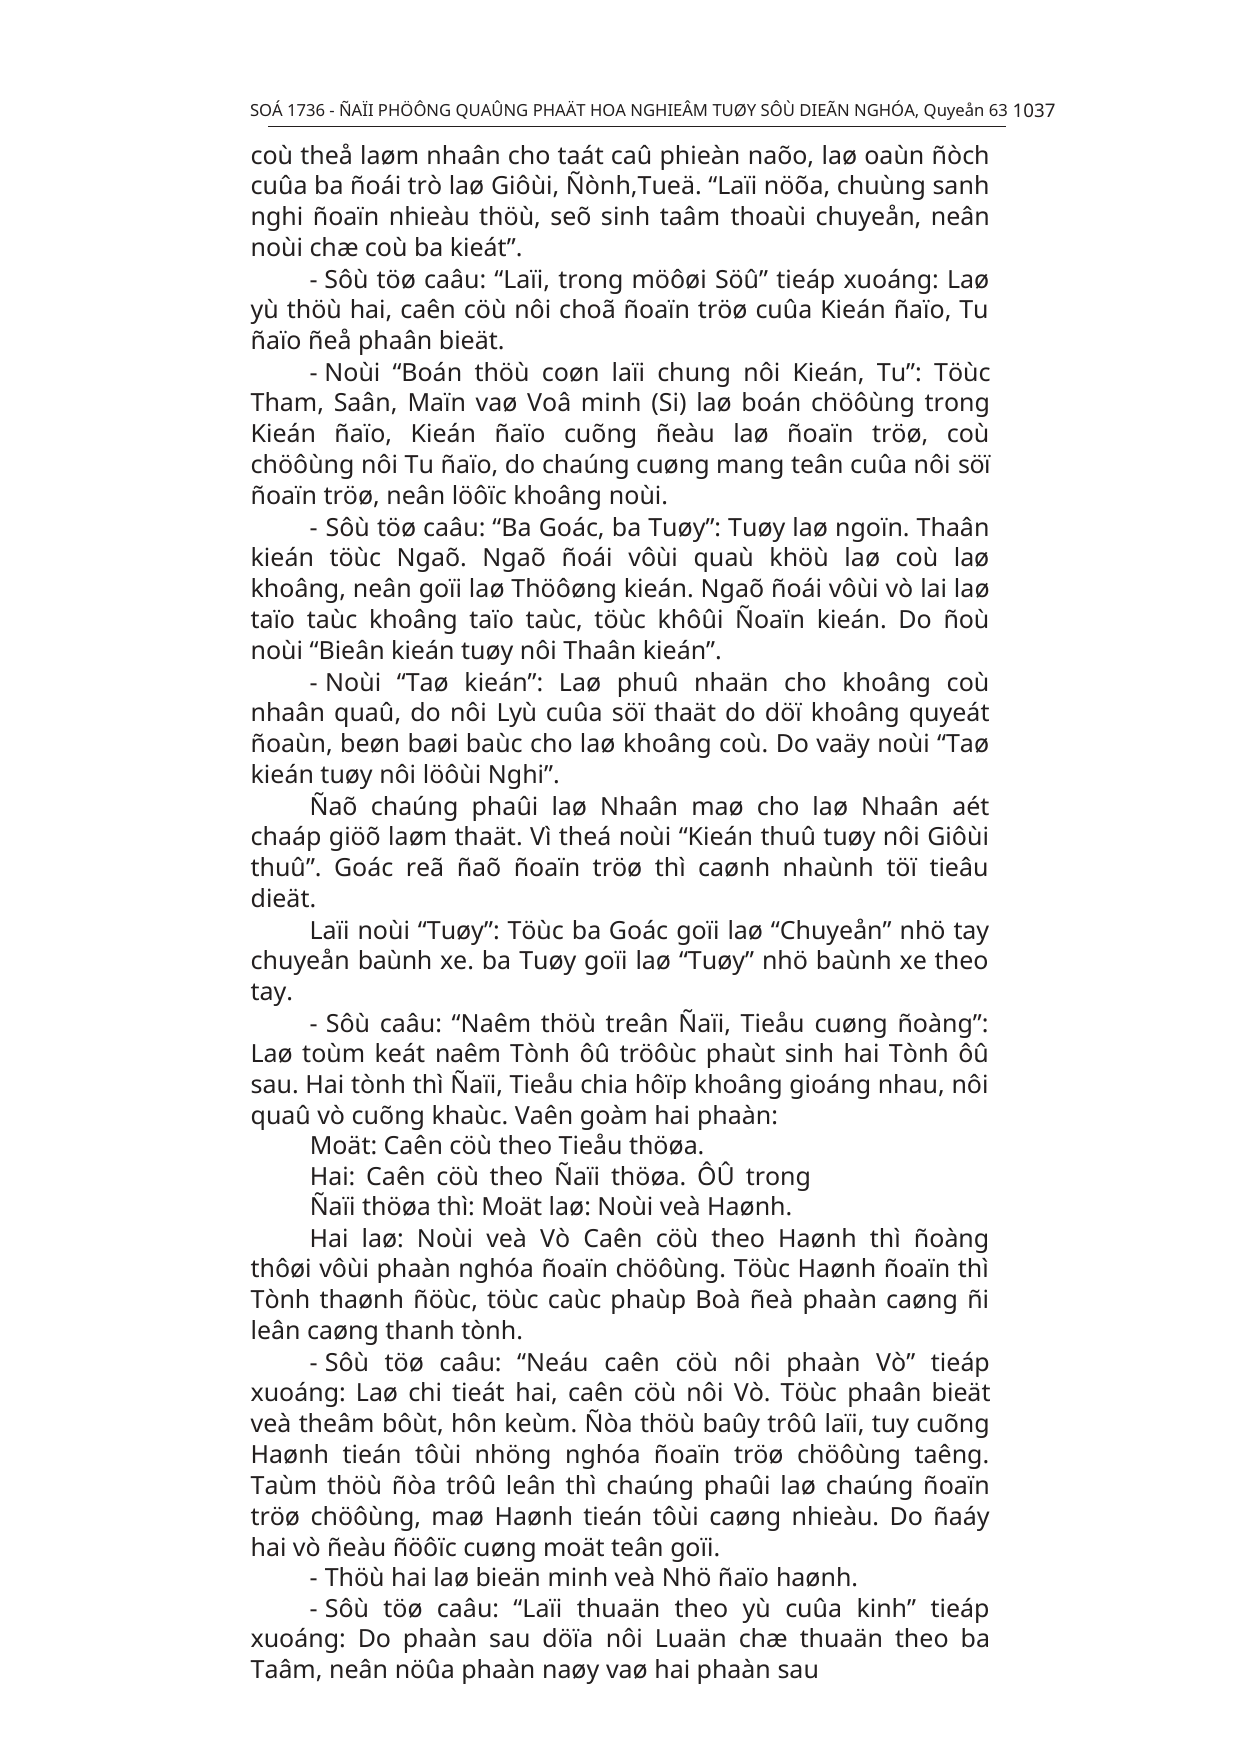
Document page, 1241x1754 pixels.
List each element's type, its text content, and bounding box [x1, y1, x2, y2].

text Hai laø: Noùi veà Vò Caên cöù theo Haønh thì ñoàng thôøi vôùi phaàn nghóa ñoaïn chöôùng. Töùc Haønh ñoaïn thì Tònh thaønh ñöùc, töùc caùc phaùp Boà ñeà phaàn caøng ñi leân caøng thanh tònh. [250, 1222, 990, 1347]
list Noùi “Taø kieán”: Laø phuû nhaän cho khoâng coù nhaân quaû, do nôi Lyù cuûa söï thaät do döï khoâng quyeát ñoaùn, beøn baøi baùc cho laø khoâng coù. Do vaäy noùi “Taø kieán tuøy nôi löôùi Nghi”. [250, 667, 990, 791]
list Sôù töø caâu: “Laïi, trong möôøi Söû” tieáp xuoáng: Laø yù thöù hai, caên cöù nôi choã ñoaïn tröø cuûa Kieán ñaïo, Tu ñaïo ñeå phaân bieät. [250, 263, 989, 356]
text Laïi noùi “Tuøy”: Töùc ba Goác goïi laø “Chuyeån” nhö tay chuyeån baùnh xe. ba Tuøy goïi laø “Tuøy” nhö baùnh xe theo tay. [250, 915, 989, 1008]
text Ñaõ chaúng phaûi laø Nhaân maø cho laø Nhaân aét chaáp giöõ laøm thaät. Vì theá noùi “Kieán thuû tuøy nôi Giôùi thuû”. Goác reã ñaõ ñoaïn tröø thì caønh nhaùnh töï tieâu dieät. [250, 791, 990, 915]
list Sôù töø caâu: “Ba Goác, ba Tuøy”: Tuøy laø ngoïn. Thaân kieán töùc Ngaõ. Ngaõ ñoái vôùi quaù khöù laø coù laø khoâng, neân goïi laø Thöôøng kieán. Ngaõ ñoái vôùi vò lai laø taïo taùc khoâng taïo taùc, töùc khôûi Ñoaïn kieán. Do ñoù noùi “Bieân kieán tuøy nôi Thaân kieán”. [250, 512, 990, 667]
list Thöù hai laø bieän minh veà Nhö ñaïo haønh. [309, 1564, 1065, 1592]
list Sôù töø caâu: “Neáu caên cöù nôi phaàn Vò” tieáp xuoáng: Laø chi tieát hai, caên cöù nôi Vò. Töùc phaân bieät veà theâm bôùt, hôn keùm. Ñòa thöù baûy trôû laïi, tuy cuõng Haønh tieán tôùi nhöng nghóa ñoaïn tröø chöôùng taêng. Taùm thöù ñòa trôû leân thì chaúng phaûi laø chaúng ñoaïn tröø chöôùng, maø Haønh tieán tôùi caøng nhieàu. Do ñaáy hai vò ñeàu ñöôïc cuøng moät teân goïi. [250, 1347, 990, 1564]
text Moät: Caên cöù theo Tieåu thöøa. [309, 1132, 1065, 1161]
text coù theå laøm nhaân cho taát caû phieàn naõo, laø oaùn ñòch cuûa ba ñoái trò laø Giôùi, Ñònh,Tueä. “Laïi nöõa, chuùng sanh nghi ñoaïn nhieàu thöù, seõ sinh taâm thoaùi chuyeån, neân noùi chæ coù ba kieát”. [250, 139, 990, 263]
list Sôù töø caâu: “Laïi thuaän theo yù cuûa kinh” tieáp xuoáng: Do phaàn sau döïa nôi Luaän chæ thuaän theo ba Taâm, neân nöûa phaàn naøy vaø hai phaàn sau [250, 1593, 990, 1686]
text Hai: Caên cöù theo Ñaïi thöøa. ÔÛ trong Ñaïi thöøa thì: Moät laø: Noùi veà Haønh. [309, 1161, 812, 1222]
text SOÁ 1736 - ÑAÏI PHÖÔNG QUAÛNG PHAÄT HOA NGHIEÂM TUØY SÔÙ DIEÃN NGHÓA, Quyeån 63 1037 [250, 97, 1065, 123]
list Sôù caâu: “Naêm thöù treân Ñaïi, Tieåu cuøng ñoàng”: Laø toùm keát naêm Tònh ôû tröôùc phaùt sinh hai Tònh ôû sau. Hai tònh thì Ñaïi, Tieåu chia hôïp khoâng gioáng nhau, nôi quaû vò cuõng khaùc. Vaên goàm hai phaàn: [250, 1008, 990, 1132]
list Noùi “Boán thöù coøn laïi chung nôi Kieán, Tu”: Töùc Tham, Saân, Maïn vaø Voâ minh (Si) laø boán chöôùng trong Kieán ñaïo, Kieán ñaïo cuõng ñeàu laø ñoaïn tröø, coù chöôùng nôi Tu ñaïo, do chaúng cuøng mang teân cuûa nôi söï ñoaïn tröø, neân löôïc khoâng noùi. [250, 356, 990, 512]
